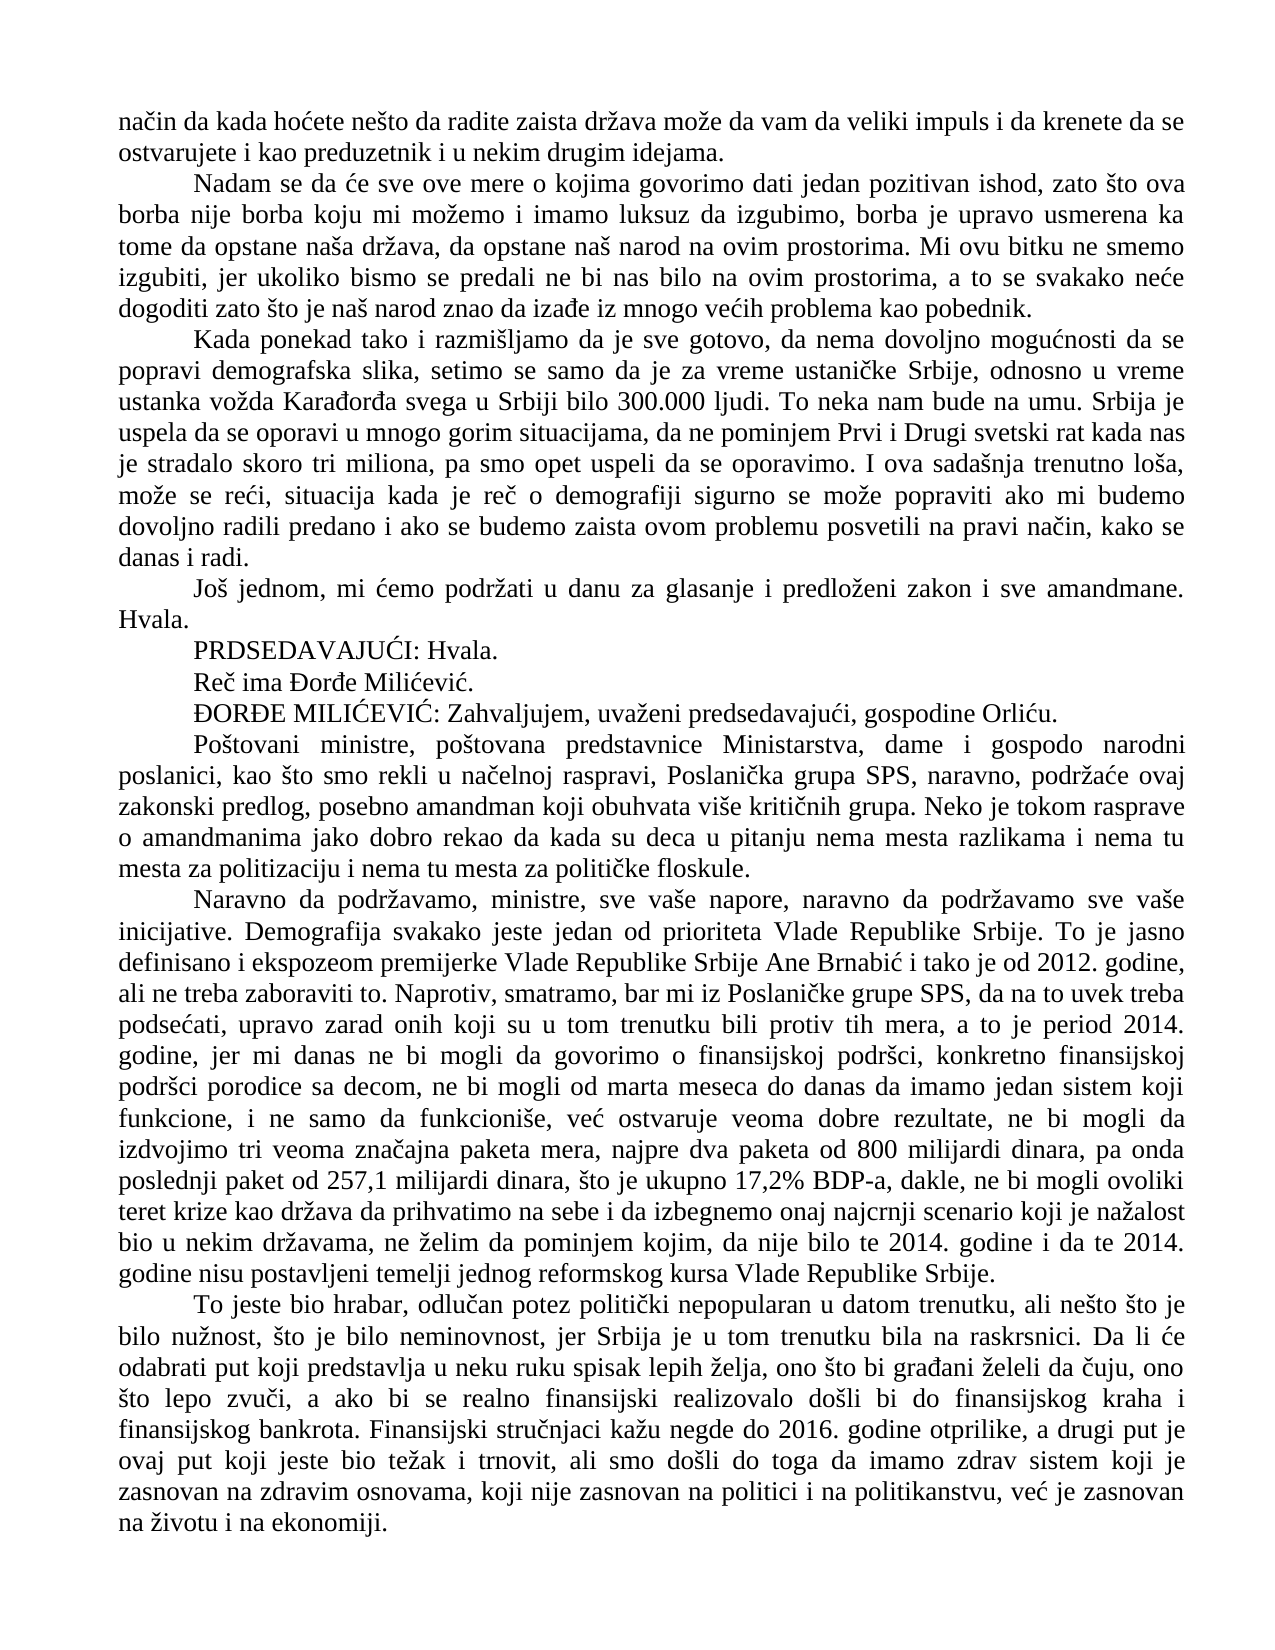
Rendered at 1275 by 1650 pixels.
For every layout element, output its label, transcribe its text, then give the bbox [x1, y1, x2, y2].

text Nadam se da će sve ove mere o kojima govorimo dati jedan pozitivan ishod, zato što ova borba nije borba koju mi možemo i imamo luksuz da izgubimo, borba je upravo usmerena ka tome da opstane naša država, da opstane naš narod na ovim prostorima. Mi ovu bitku ne smemo izgubiti, jer ukoliko bismo se predali ne bi nas bilo na ovim prostorima, a to se svakako neće dogoditi zato što je naš narod znao da izađe iz mnogo većih problema kao pobednik. [118, 167, 1186, 323]
text Poštovani ministre, poštovana predstavnice Ministarstva, dame i gospodo narodni poslanici, kao što smo rekli u načelnoj raspravi, Poslanička grupa SPS, naravno, podržaće ovaj zakonski predlog, posebno amandman koji obuhvata više kritičnih grupa. Neko je tokom rasprave o amandmanima jako dobro rekao da kada su deca u pitanju nema mesta razlikama i nema tu mesta za politizaciju i nema tu mesta za političke floskule. [118, 728, 1186, 884]
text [118, 105, 1186, 167]
text Reč ima Đorđe Milićević. [118, 666, 1186, 697]
text Kada ponekad tako i razmišljamo da je sve gotovo, da nema dovoljno mogućnosti da se popravi demografska slika, setimo se samo da je za vreme ustaničke Srbije, odnosno u vreme ustanka vožda Karađorđa svega u Srbiji bilo 300.000 ljudi. To neka nam bude na umu. Srbija je uspela da se oporavi u mnogo gorim situacijama, da ne pominjem Prvi i Drugi svetski rat kada nas je stradalo skoro tri miliona, pa smo opet uspeli da se oporavimo. I ova sadašnja trenutno loša, može se reći, situacija kada je reč o demografiji sigurno se može popraviti ako mi budemo dovoljno radili predano i ako se budemo zaista ovom problemu posvetili na pravi način, kako se danas i radi. [118, 323, 1186, 572]
text Naravno da podržavamo, ministre, sve vaše napore, naravno da podržavamo sve vaše inicijative. Demografija svakako jeste jedan od prioriteta Vlade Republike Srbije. To je jasno definisano i ekspozeom premijerke Vlade Republike Srbije Ane Brnabić i tako je od 2012. godine, ali ne treba zaboraviti to. Naprotiv, smatramo, bar mi iz Poslaničke grupe SPS, da na to uvek treba podsećati, upravo zarad onih koji su u tom trenutku bili protiv tih mera, a to je period 2014. godine, jer mi danas ne bi mogli da govorimo o finansijskoj podršci, konkretno finansijskoj podršci porodice sa decom, ne bi mogli od marta meseca do danas da imamo jedan sistem koji funkcione, i ne samo da funkcioniše, već ostvaruje veoma dobre rezultate, ne bi mogli da izdvojimo tri veoma značajna paketa mera, najpre dva paketa od 800 milijardi dinara, pa onda poslednji paket od 257,1 milijardi dinara, što je ukupno 17,2% BDP-a, dakle, ne bi mogli ovoliki teret krize kao država da prihvatimo na sebe i da izbegnemo onaj najcrnji scenario koji je nažalost bio u nekim državama, ne želim da pominjem kojim, da nije bilo te 2014. godine i da te 2014. godine nisu postavljeni temelji jednog reformskog kursa Vlade Republike Srbije. [118, 884, 1186, 1288]
text To jeste bio hrabar, odlučan potez politički nepopularan u datom trenutku, ali nešto što je bilo nužnost, što je bilo neminovnost, jer Srbija je u tom trenutku bila na raskrsnici. Da li će odabrati put koji predstavlja u neku ruku spisak lepih želja, ono što bi građani želeli da čuju, ono što lepo zvuči, a ako bi se realno finansijski realizovalo došli bi do finansijskog kraha i finansijskog bankrota. Finansijski stručnjaci kažu negde do 2016. godine otprilike, a drugi put je ovaj put koji jeste bio težak i trnovit, ali smo došli do toga da imamo zdrav sistem koji je zasnovan na zdravim osnovama, koji nije zasnovan na politici i na politikanstvu, već je zasnovan na životu i na ekonomiji. [118, 1288, 1186, 1538]
text Još jednom, mi ćemo podržati u danu za glasanje i predloženi zakon i sve amandmane. Hvala. [118, 572, 1186, 634]
text PRDSEDAVAJUĆI: Hvala. [118, 634, 1186, 666]
text ĐORĐE MILIĆEVIĆ: Zahvaljujem, uvaženi predsedavajući, gospodine Orliću. [118, 697, 1186, 728]
